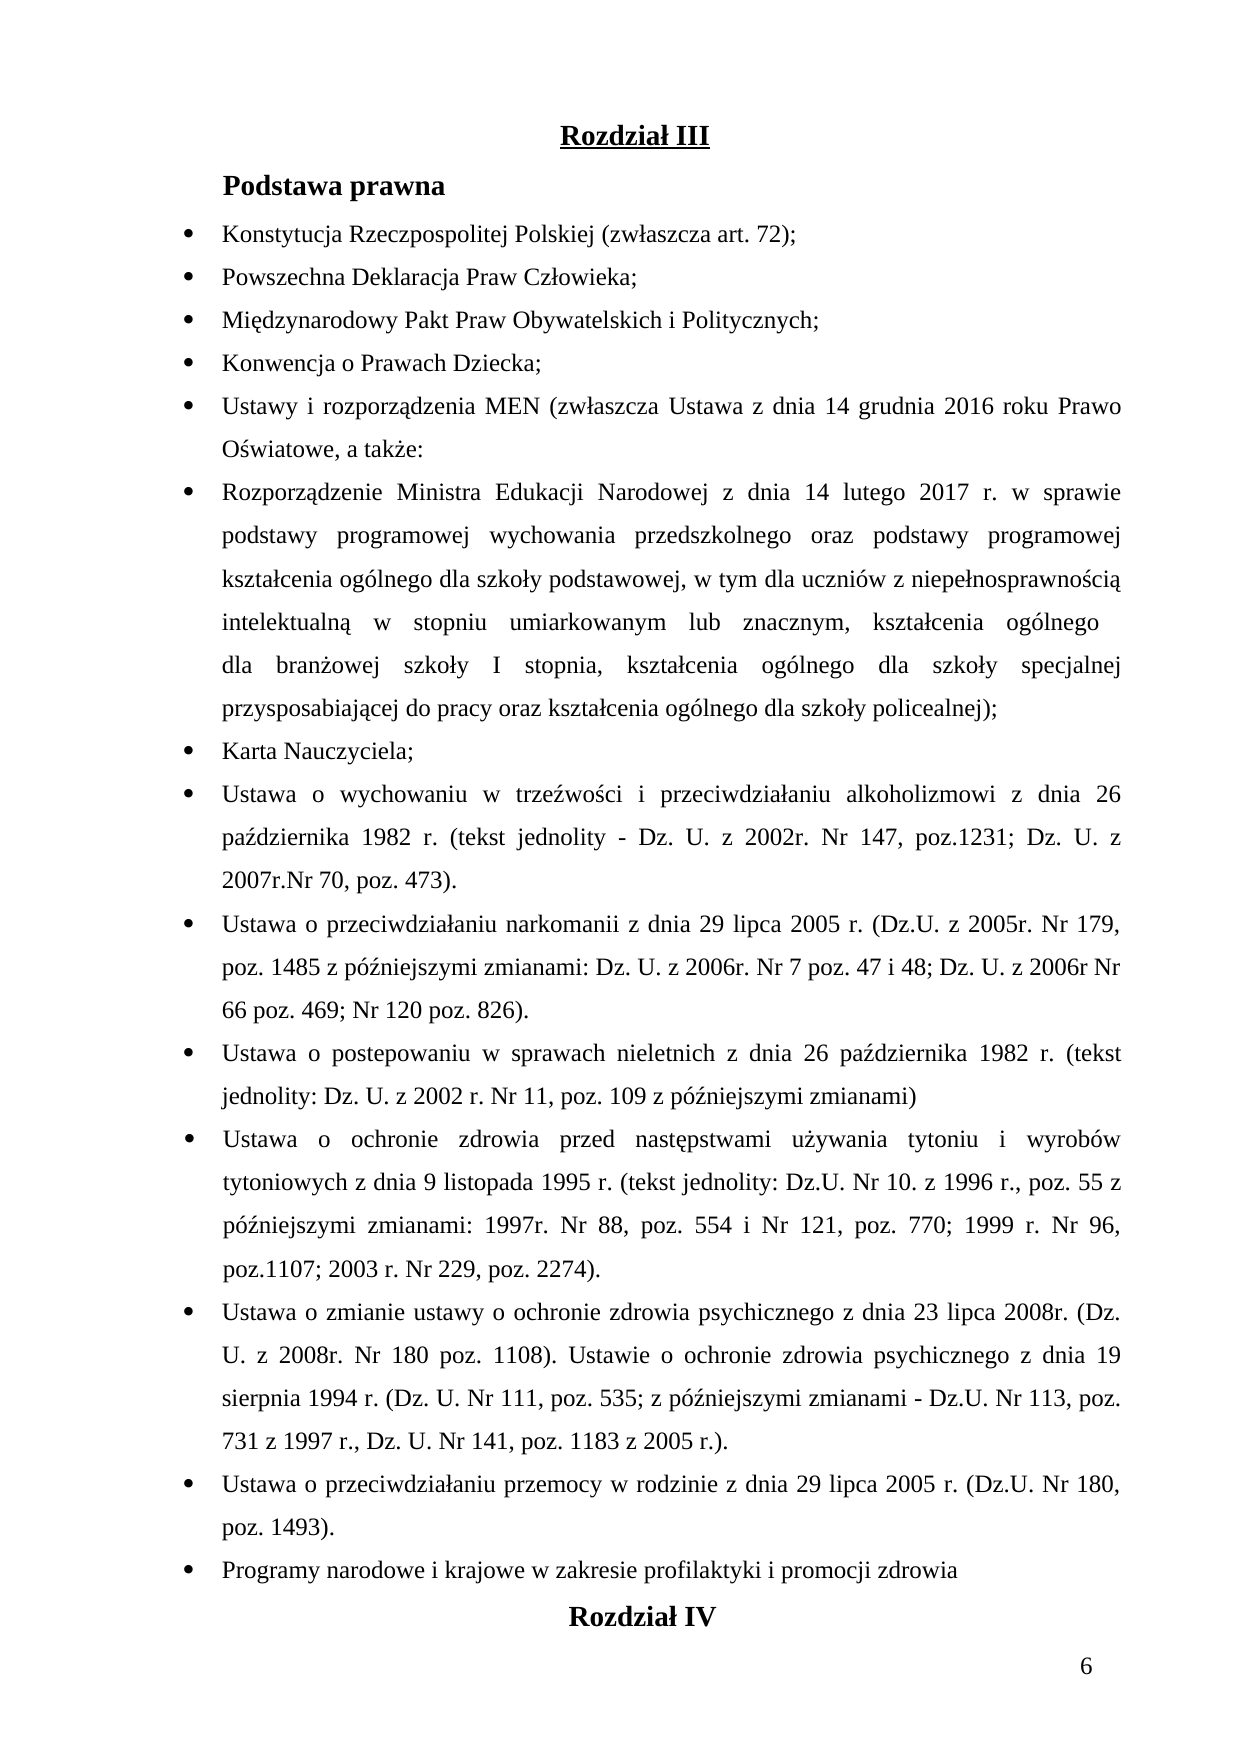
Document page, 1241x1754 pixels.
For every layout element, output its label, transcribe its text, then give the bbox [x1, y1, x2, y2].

list Ustawy i rozporządzenia MEN (zwłaszcza Ustawa z dnia 14 grudnia 2016 roku Prawo Oświatowe, a także: [184, 391, 1122, 463]
list Programy narodowe i krajowe w zakresie profilaktyki i promocji zdrowia [184, 1556, 1122, 1584]
list Ustawa o zmianie ustawy o ochronie zdrowia psychicznego z dnia 23 lipca 2008r. (Dz. U. z 2008r. Nr 180 poz. 1108). Ustawie o ochronie zdrowia psychicznego z dnia 19 sierpnia 1994 r. (Dz. U. Nr 111, poz. 535; z późniejszymi zmianami - Dz.U. Nr 113, poz. 731 z 1997 r., Dz. U. Nr 141, poz. 1183 z 2005 r.). [184, 1297, 1122, 1455]
text Rozdział IV [162, 1599, 1122, 1632]
text Podstawa prawna [223, 168, 1122, 202]
list Ustawa o przeciwdziałaniu przemocy w rodzinie z dnia 29 lipca 2005 r. (Dz.U. Nr 180, poz. 1493). [184, 1469, 1122, 1541]
list Konwencja o Prawach Dziecka; [184, 348, 1122, 377]
text Rozdział III [148, 118, 1122, 152]
list Rozporządzenie Ministra Edukacji Narodowej z dnia 14 lutego 2017 r. w sprawie podstawy programowej wychowania przedszkolnego oraz podstawy programowej kształcenia ogólnego dla szkoły podstawowej, w tym dla uczniów z niepełnosprawnością intelektualną w stopniu umiarkowanym lub znacznym, kształcenia ogólnego dla branżowej szkoły I stopnia, kształcenia ogólnego dla szkoły specjalnej przysposabiającej do pracy oraz kształcenia ogólnego dla szkoły policealnej); [184, 477, 1122, 722]
list Powszechna Deklaracja Praw Człowieka; [184, 262, 1122, 291]
list Ustawa o ochronie zdrowia przed następstwami używania tytoniu i wyrobów tytoniowych z dnia 9 listopada 1995 r. (tekst jednolity: Dz.U. Nr 10. z 1996 r., poz. 55 z późniejszymi zmianami: 1997r. Nr 88, poz. 554 i Nr 121, poz. 770; 1999 r. Nr 96, poz.1107; 2003 r. Nr 229, poz. 2274). [185, 1124, 1122, 1282]
list Ustawa o wychowaniu w trzeźwości i przeciwdziałaniu alkoholizmowi z dnia 26 października 1982 r. (tekst jednolity - Dz. U. z 2002r. Nr 147, poz.1231; Dz. U. z 2007r.Nr 70, poz. 473). [184, 779, 1122, 894]
list Ustawa o przeciwdziałaniu narkomanii z dnia 29 lipca 2005 r. (Dz.U. z 2005r. Nr 179, poz. 1485 z późniejszymi zmianami: Dz. U. z 2006r. Nr 7 poz. 47 i 48; Dz. U. z 2006r Nr 66 poz. 469; Nr 120 poz. 826). [184, 909, 1122, 1024]
list Karta Nauczyciela; [184, 736, 1122, 765]
list Międzynarodowy Pakt Praw Obywatelskich i Politycznych; [184, 305, 1122, 334]
list Konstytucja Rzeczpospolitej Polskiej (zwłaszcza art. 72); [184, 219, 1122, 247]
list Ustawa o postepowaniu w sprawach nieletnich z dnia 26 października 1982 r. (tekst jednolity: Dz. U. z 2002 r. Nr 11, poz. 109 z późniejszymi zmianami) [184, 1038, 1122, 1110]
